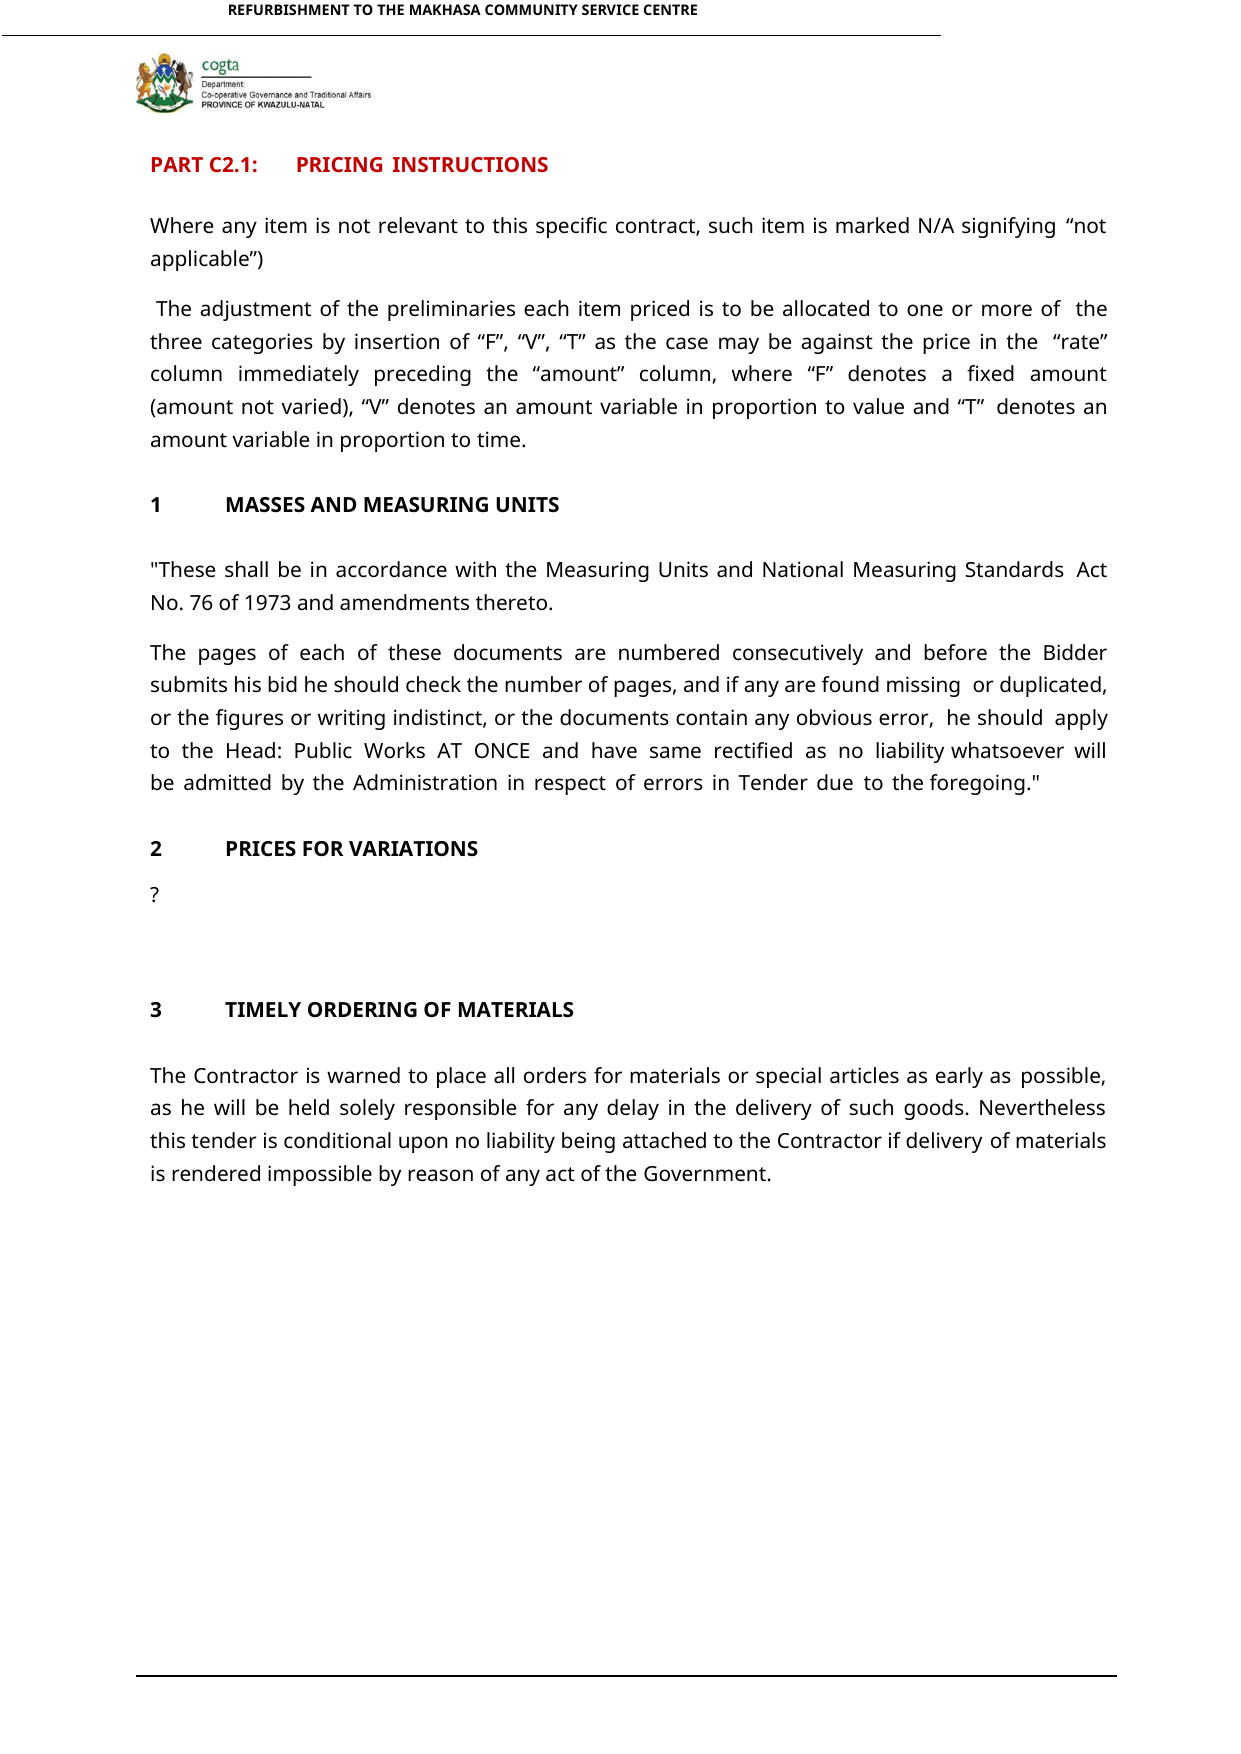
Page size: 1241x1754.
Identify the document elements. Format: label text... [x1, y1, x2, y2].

subtitle PART C2.1: PRICING INSTRUCTIONS [150, 150, 1130, 179]
text Where any item is not relevant to this specific contract, such item is marked N/A signifying “not applicable”) [150, 211, 1106, 272]
text The pages of each of these documents are numbered consecutively and before the Bidder submits his bid he should check the number of pages, and if any are found missing or duplicated, or the figures or writing indistinct, or the documents contain any obvious error, he should apply to the Head: Public Works AT ONCE and have same rectified as no liability whatsoever will be admitted by the Administration in respect of errors in Tender due to the foregoing." [150, 638, 1108, 797]
text ? [150, 880, 1107, 908]
text The adjustment of the preliminaries each item priced is to be allocated to one or more of the three categories by insertion of “F”, “V”, “T” as the case may be against the price in the “rate” column immediately preceding the “amount” column, where “F” denotes a fixed amount (amount not varied), “V” denotes an amount variable in proportion to value and “T” denotes an amount variable in proportion to time. [150, 294, 1107, 453]
text "These shall be in accordance with the Measuring Units and National Measuring Standards Act No. 76 of 1973 and amendments thereto. [150, 555, 1107, 616]
text The Contractor is warned to place all orders for materials or special articles as early as possible, as he will be held solely responsible for any delay in the delivery of such goods. Nevertheless this tender is conditional upon no liability being attached to the Contractor if delivery of materials is rendered impossible by reason of any act of the Government. [150, 1061, 1107, 1187]
subtitle MASSES AND MEASURING UNITS [150, 490, 1130, 518]
subtitle PRICES FOR VARIATIONS [150, 834, 1130, 862]
picture [136, 52, 379, 118]
subtitle TIMELY ORDERING OF MATERIALS [150, 996, 1130, 1024]
